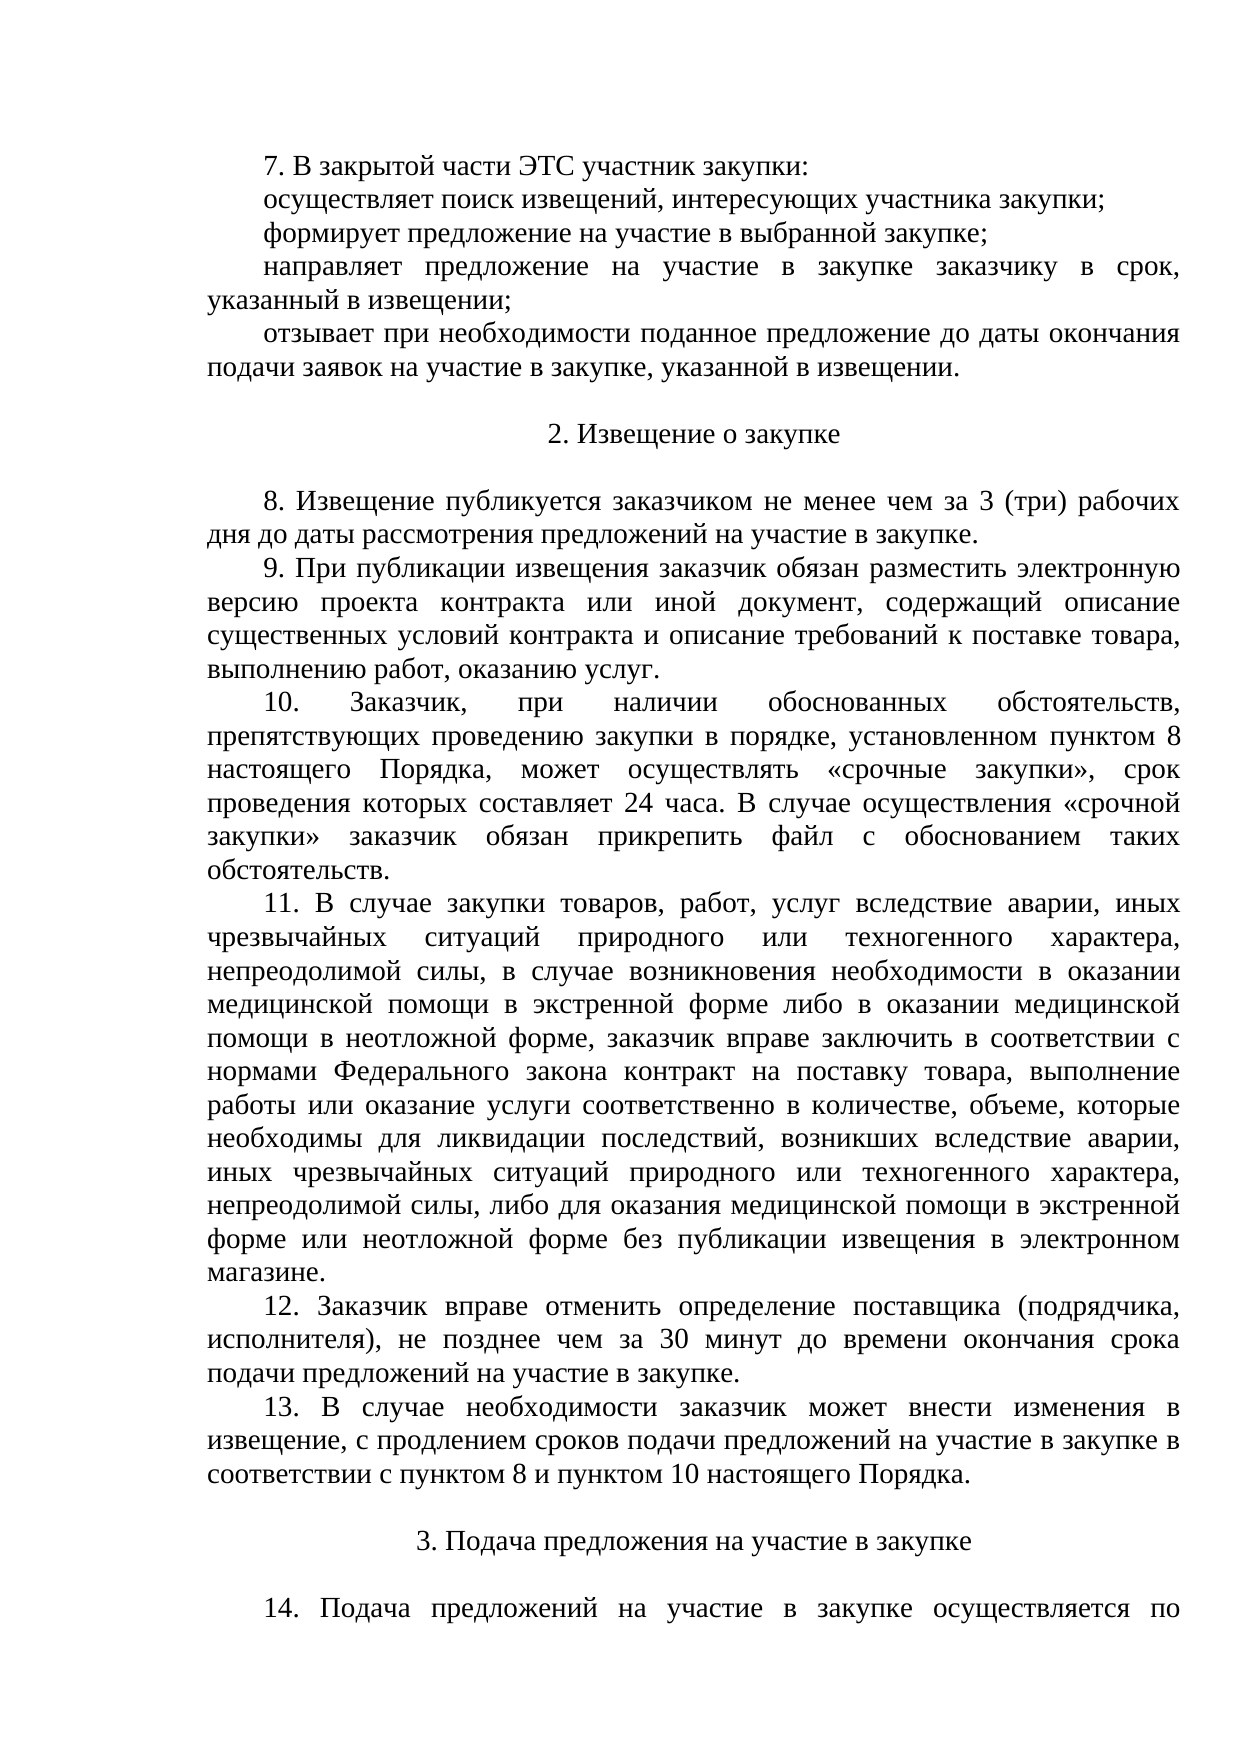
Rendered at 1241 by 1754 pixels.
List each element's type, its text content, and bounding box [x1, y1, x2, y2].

title 3. Подача предложения на участие в закупке [207, 1523, 1181, 1556]
text отзывает при необходимости поданное предложение до даты окончания подачи заявок на участие в закупке, указанной в извещении. [207, 315, 1181, 382]
text формирует предложение на участие в выбранной закупке; [207, 215, 1181, 248]
text 11. В случае закупки товаров, работ, услуг вследствие аварии, иных чрезвычайных ситуаций природного или техногенного характера, непреодолимой силы, в случае возникновения необходимости в оказании медицинской помощи в экстренной форме либо в оказании медицинской помощи в неотложной форме, заказчик вправе заключить в соответствии с нормами Федерального закона контракт на поставку товара, выполнение работы или оказание услуги соответственно в количестве, объеме, которые необходимы для ликвидации последствий, возникших вследствие аварии, иных чрезвычайных ситуаций природного или техногенного характера, непреодолимой силы, либо для оказания медицинской помощи в экстренной форме или неотложной форме без публикации извещения в электронном магазине. [207, 886, 1181, 1288]
text 9. При публикации извещения заказчик обязан разместить электронную версию проекта контракта или иной документ, содержащий описание существенных условий контракта и описание требований к поставке товара, выполнению работ, оказанию услуг. [207, 550, 1181, 684]
text 8. Извещение публикуется заказчиком не менее чем за 3 (три) рабочих дня до даты рассмотрения предложений на участие в закупке. [207, 483, 1181, 550]
text 12. Заказчик вправе отменить определение поставщика (подрядчика, исполнителя), не позднее чем за 30 минут до времени окончания срока подачи предложений на участие в закупке. [207, 1288, 1181, 1389]
text 7. В закрытой части ЭТС участник закупки: [207, 148, 1181, 181]
text осуществляет поиск извещений, интересующих участника закупки; [207, 181, 1181, 215]
text 10. Заказчик, при наличии обоснованных обстоятельств, препятствующих проведению закупки в порядке, установленном пунктом 8 настоящего Порядка, может осуществлять «срочные закупки», срок проведения которых составляет 24 часа. В случае осуществления «срочной закупки» заказчик обязан прикрепить файл с обоснованием таких обстоятельств. [207, 684, 1181, 886]
text направляет предложение на участие в закупке заказчику в срок, указанный в извещении; [207, 248, 1181, 315]
text 13. В случае необходимости заказчик может внести изменения в извещение, с продлением сроков подачи предложений на участие в закупке в соответствии с пунктом 8 и пунктом 10 настоящего Порядка. [207, 1389, 1181, 1489]
title 2. Извещение о закупке [207, 416, 1181, 449]
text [207, 1590, 1181, 1623]
